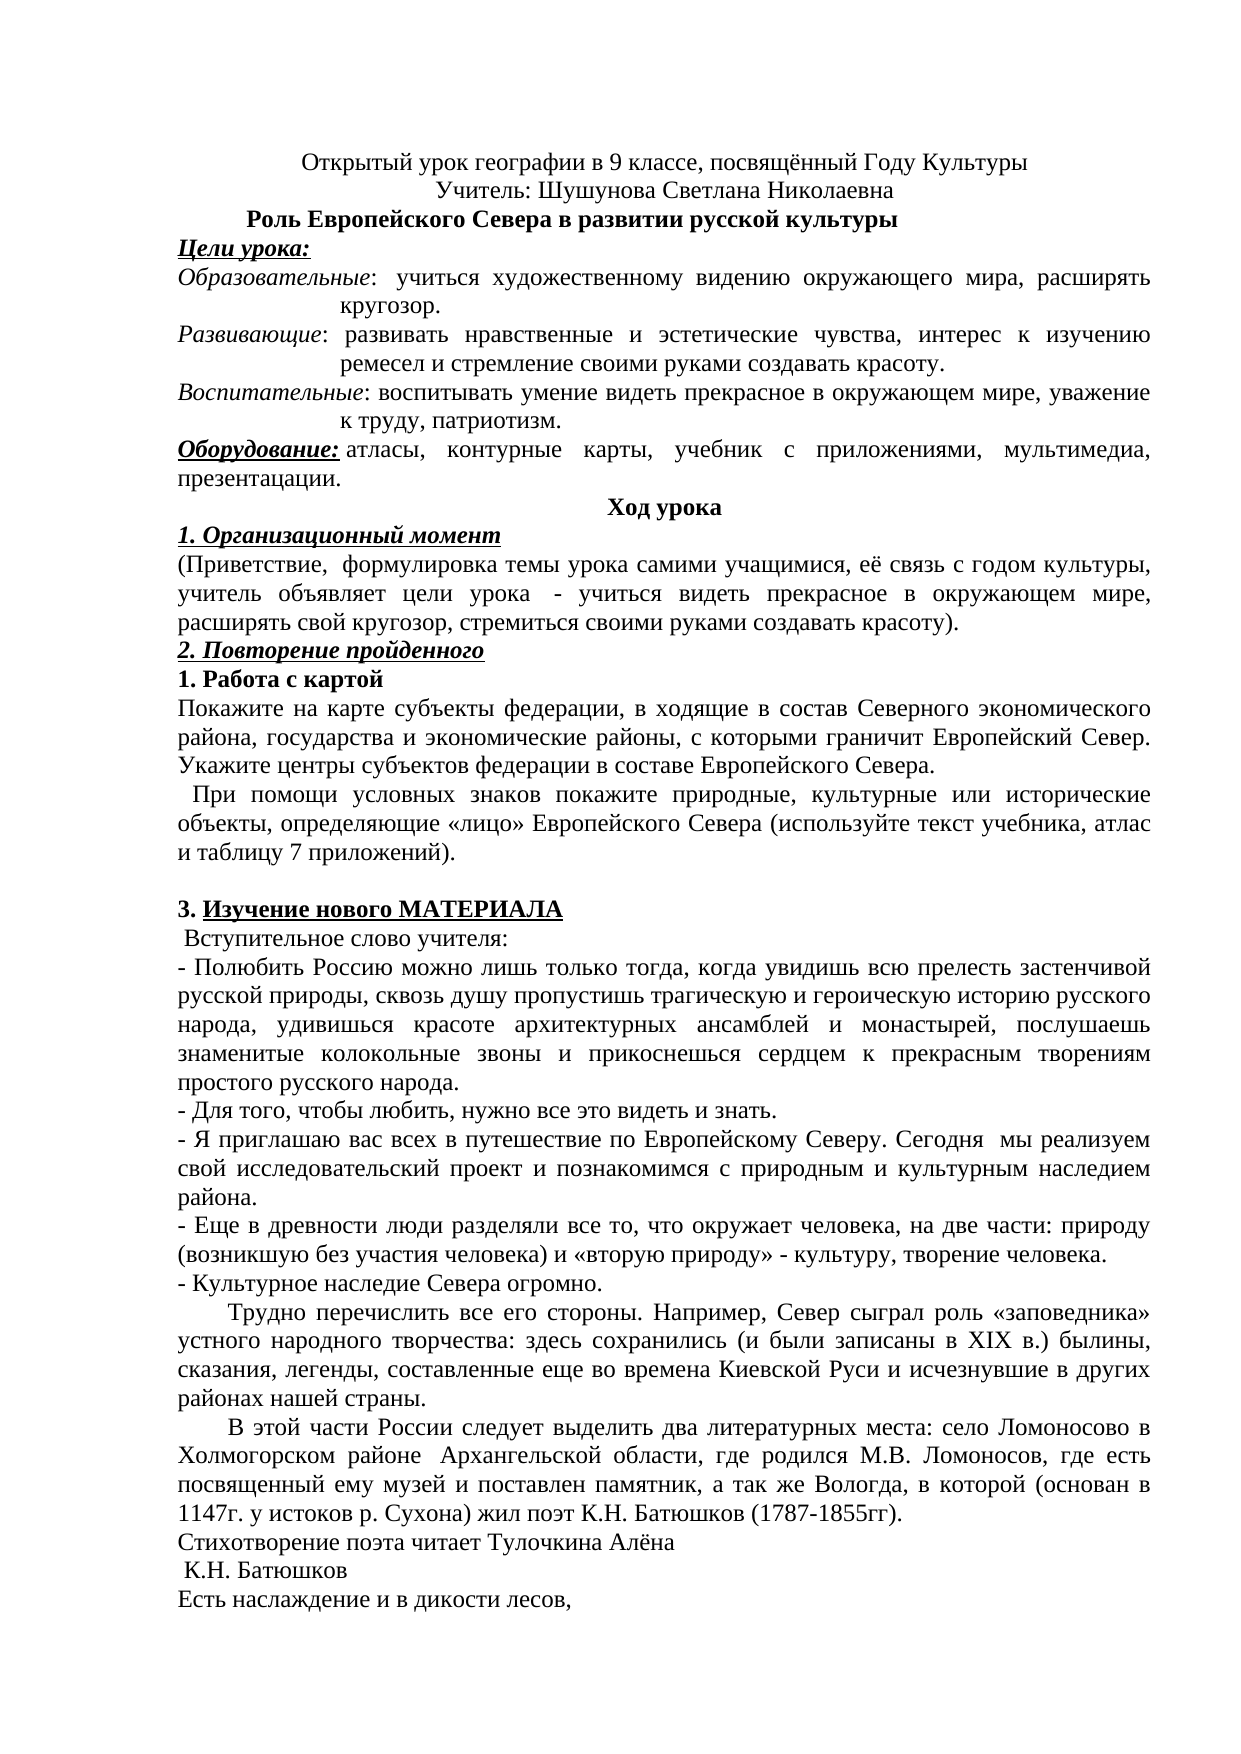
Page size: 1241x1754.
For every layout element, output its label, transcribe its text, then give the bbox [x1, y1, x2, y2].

text При помощи условных знаков покажите природные, культурные или исторические объекты, определяющие «лицо» Европейского Севера (используйте текст учебника, атлас и таблицу 7 приложений). [177, 779, 1152, 866]
text Развивающие: развивать нравственные и эстетические чувства, интерес к изучению ремесел и стремление своими руками создавать красоту. [177, 319, 1152, 377]
text - Культурное наследие Севера огромно. [177, 1268, 1152, 1297]
text Цели урока: [177, 233, 1152, 262]
text Открытый урок географии в 9 классе, посвящённый Году Культуры [177, 147, 1152, 176]
text Стихотворение поэта читает Тулочкина Алёна [177, 1527, 1152, 1556]
text К.Н. Батюшков [177, 1556, 1152, 1584]
text Вступительное слово учителя: [177, 923, 1152, 952]
text 1. Работа с картой [177, 664, 1152, 693]
text Ход урока [177, 492, 1152, 521]
text 2. Повторение пройденного [177, 636, 1152, 664]
text 1. Организационный момент [177, 521, 1152, 549]
text В этой части России следует выделить два литературных места: село Ломоносово в Холмогорском районе Архангельской области, где родился М.В. Ломоносов, где есть посвященный ему музей и поставлен памятник, а так же Вологда, в которой (основан в 1147г. у истоков р. Сухона) жил поэт К.Н. Батюшков (1787-1855гг). [177, 1412, 1152, 1527]
text - Еще в древности люди разделяли все то, что окружает человека, на две части: природу (возникшую без участия человека) и «вторую природу» - культуру, творение человека. [177, 1211, 1152, 1268]
text Оборудование: атласы, контурные карты, учебник с приложениями, мультимедиа, презентацации. [177, 434, 1152, 492]
text Покажите на карте субъекты федерации, в ходящие в состав Северного экономического района, государства и экономические районы, с которыми граничит Европейский Север. Укажите центры субъектов федерации в составе Европейского Севера. [177, 693, 1152, 779]
text Трудно перечислить все его стороны. Например, Север сыграл роль «заповедника» устного народного творчества: здесь сохранились (и были записаны в ХIХ в.) былины, сказания, легенды, составленные еще во времена Киевской Руси и исчезнувшие в других районах нашей страны. [177, 1297, 1152, 1412]
text - Полюбить Россию можно лишь только тогда, когда увидишь всю прелесть застенчивой русской природы, сквозь душу пропустишь трагическую и героическую историю русского народа, удивишься красоте архитектурных ансамблей и монастырей, послушаешь знаменитые колокольные звоны и прикоснешься сердцем к прекрасным творениям простого русского народа. [177, 952, 1152, 1096]
text - Я приглашаю вас всех в путешествие по Европейскому Северу. Сегодня мы реализуем свой исследовательский проект и познакомимся с природным и культурным наследием района. [177, 1124, 1152, 1211]
text - Для того, чтобы любить, нужно все это видеть и знать. [177, 1096, 1152, 1124]
text (Приветствие, формулировка темы урока самими учащимися, её связь с годом культуры, учитель объявляет цели урока - учиться видеть прекрасное в окружающем мире, расширять свой кругозор, стремиться своими руками создавать красоту). [177, 549, 1152, 636]
text Учитель: Шушунова Светлана Николаевна [177, 176, 1152, 204]
text Образовательные: учиться художественному видению окружающего мира, расширять кругозор. [177, 262, 1152, 319]
text Есть наслаждение и в дикости лесов, [177, 1584, 1152, 1613]
text Роль Европейского Севера в развитии русской культуры [177, 204, 1152, 233]
text Воспитательные: воспитывать умение видеть прекрасное в окружающем мире, уважение к труду, патриотизм. [177, 377, 1152, 434]
text 3. Изучение нового МАТЕРИАЛА [177, 894, 1152, 923]
